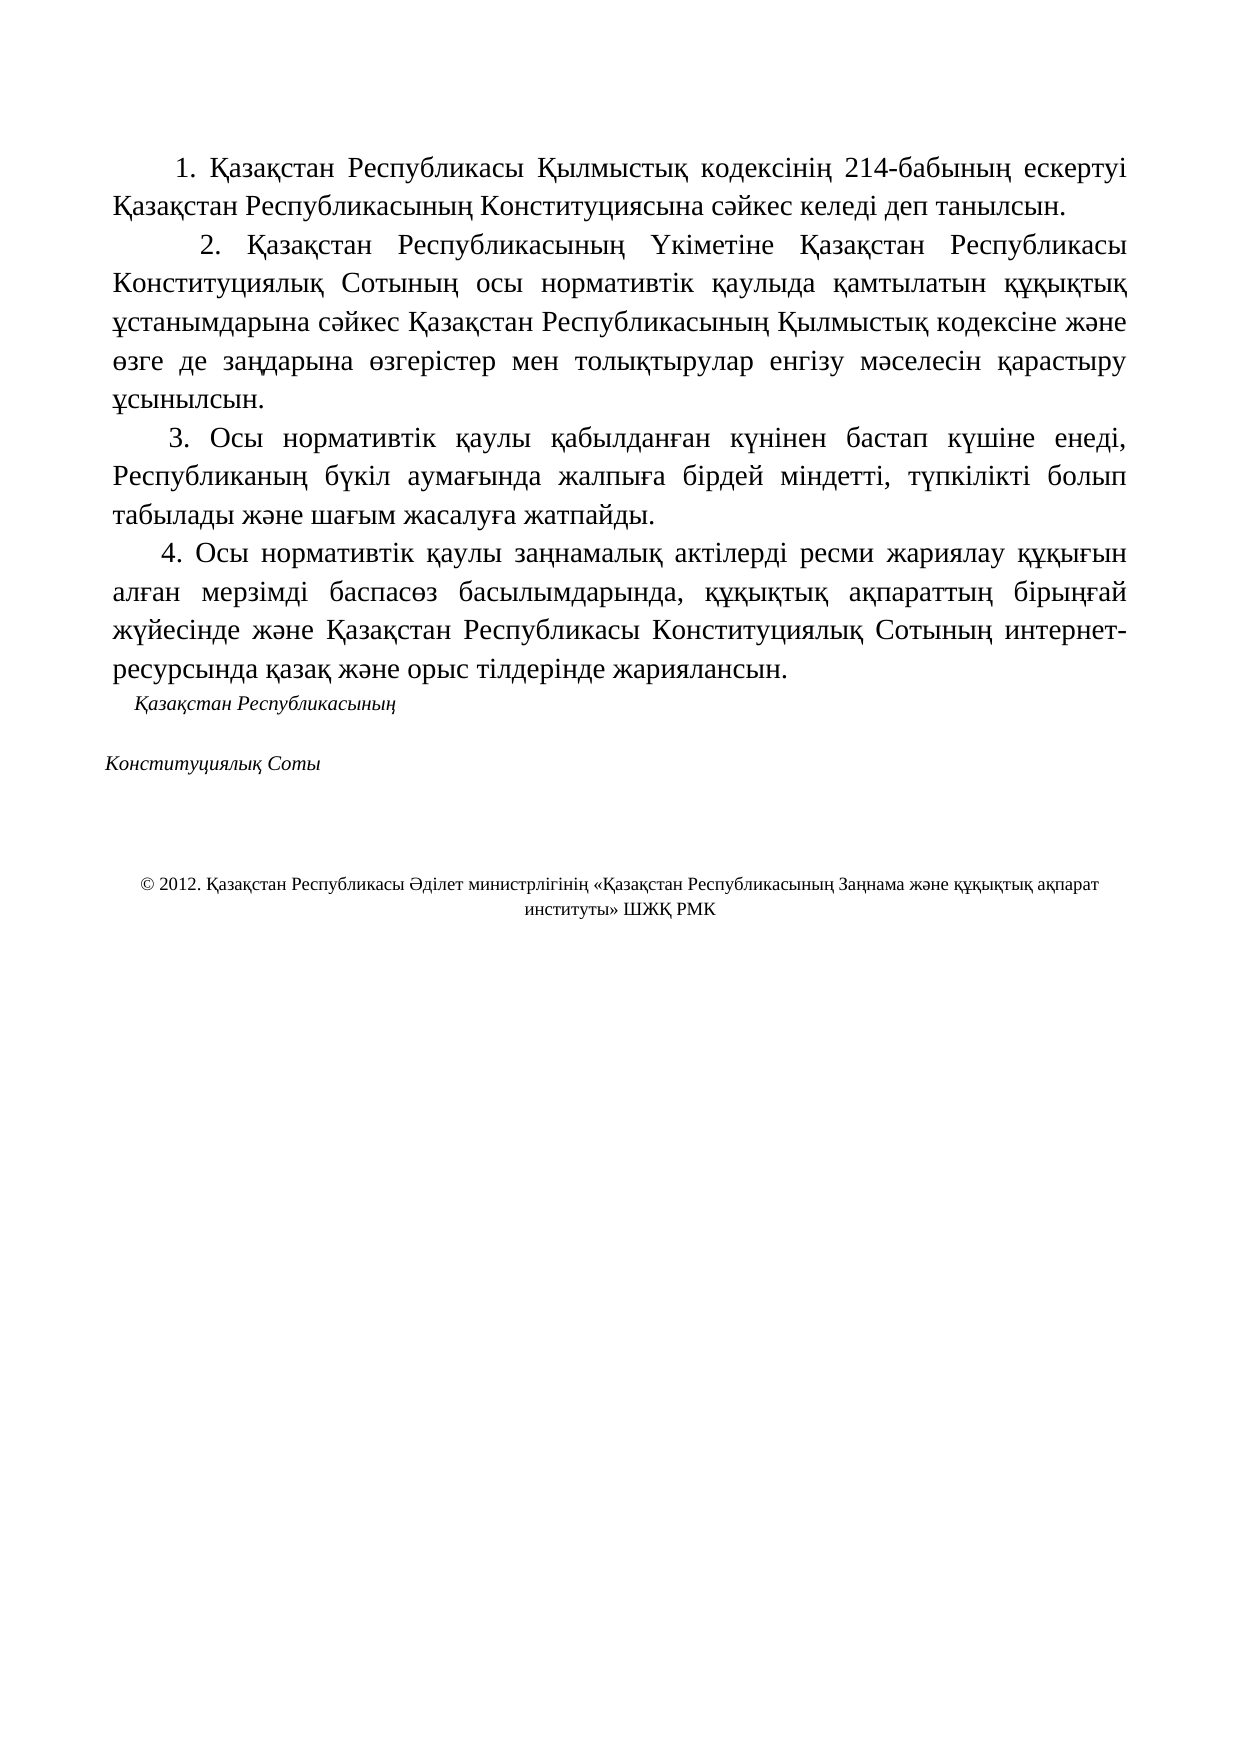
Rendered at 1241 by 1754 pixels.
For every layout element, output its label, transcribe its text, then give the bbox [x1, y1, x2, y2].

text 3. Осы нормативтік қаулы қабылданған күнінен бастап күшіне енеді, Республиканың бүкіл аумағында жалпыға бірдей міндетті, түпкілікті болып табылады және шағым жасалуға жатпайды. [112, 420, 1128, 530]
text 2. Қазақстан Республикасының Үкіметіне Қазақстан Республикасы Конституциялық Сотының осы нормативтік қаулыда қамтылатын құқықтық ұстанымдарына сәйкес Қазақстан Республикасының Қылмыстық кодексіне және өзге де заңдарына өзгерістер мен толықтырулар енгізу мәселесін қарастыру ұсынылсын. [112, 227, 1128, 415]
text 1. Қазақстан Республикасы Қылмыстық кодексінің 214-бабының ескертуі Қазақстан Республикасының Конституциясына сәйкес келеді деп танылсын. [112, 150, 1128, 222]
text © 2012. Қазақстан Республикасы Әділет министрлігінің «Қазақстан Республикасының Заңнама және құқықтық ақпарат институты» ШЖҚ РМК [112, 873, 1128, 919]
text 4. Осы нормативтік қаулы заңнамалық актілерді ресми жариялау құқығын алған мерзімді баспасөз басылымдарында, құқықтық ақпараттың бірыңғай жүйесінде және Қазақстан Республикасы Конституциялық Сотының интернет-ресурсында қазақ және орыс тілдерінде жариялансын. [112, 535, 1128, 684]
table_header Қазақстан Республикасының Конституциялық Соты [101, 690, 1240, 783]
